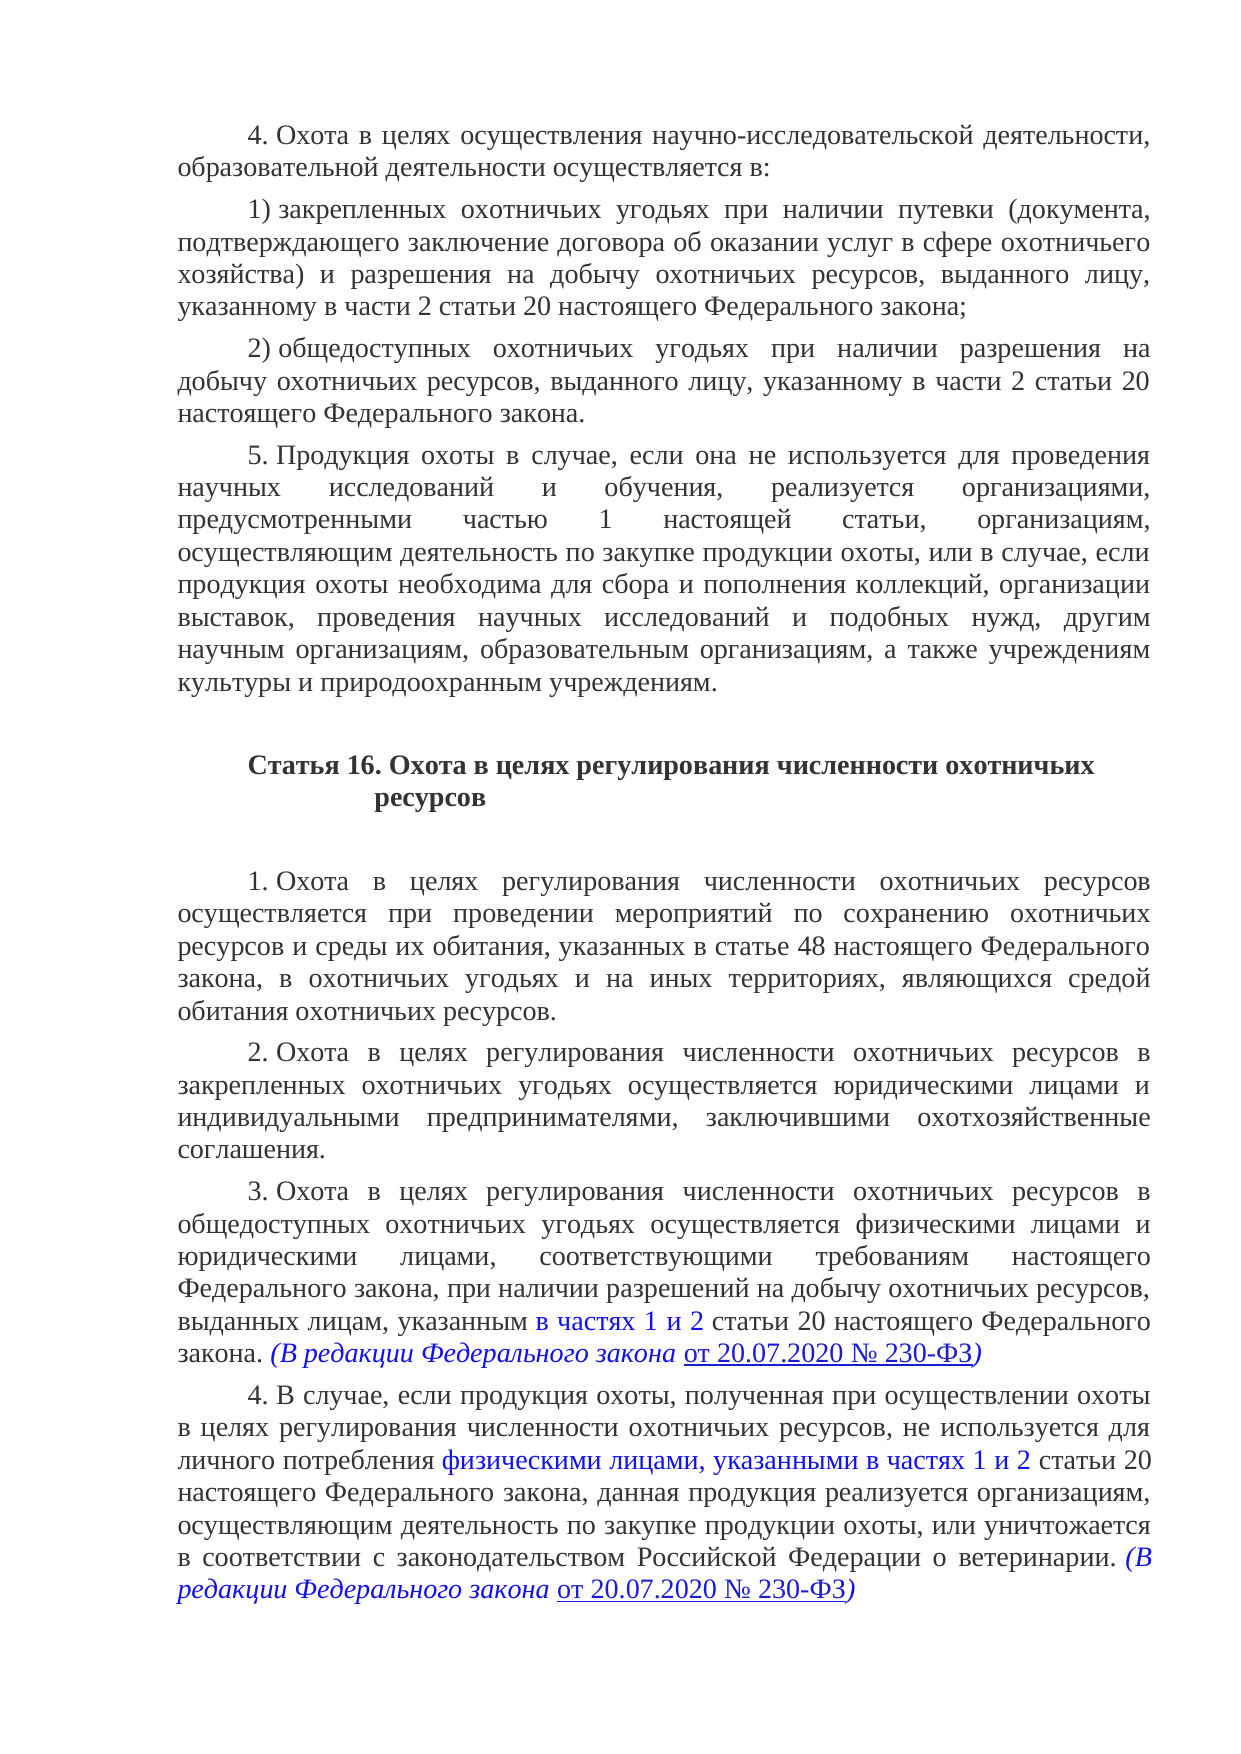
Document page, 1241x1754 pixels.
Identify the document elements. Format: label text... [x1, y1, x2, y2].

text 4. Охота в целях осуществления научно-исследовательской деятельности, образовательной деятельности осуществляется в: [177, 118, 1152, 183]
text 2) общедоступных охотничьих угодьях при наличии разрешения на добычу охотничьих ресурсов, выданного лицу, указанному в части 2 статьи 20 настоящего Федерального закона. [177, 331, 1152, 428]
text 2. Охота в целях регулирования численности охотничьих ресурсов в закрепленных охотничьих угодьях осуществляется юридическими лицами и индивидуальными предпринимателями, заключившими охотхозяйственные соглашения. [177, 1035, 1152, 1165]
text 5. Продукция охоты в случае, если она не используется для проведения научных исследований и обучения, реализуется организациями, предусмотренными частью 1 настоящей статьи, организациям, осуществляющим деятельность по закупке продукции охоты, или в случае, если продукция охоты необходима для сбора и пополнения коллекций, организации выставок, проведения научных исследований и подобных нужд, другим научным организациям, образовательным организациям, а также учреждениям культуры и природоохранным учреждениям. [177, 438, 1152, 697]
text 4. В случае, если продукция охоты, полученная при осуществлении охоты в целях регулирования численности охотничьих ресурсов, не используется для личного потребления физическими лицами, указанными в частях 1 и 2 статьи 20 настоящего Федерального закона, данная продукция реализуется организациям, осуществляющим деятельность по закупке продукции охоты, или уничтожается в соответствии с законодательством Российской Федерации о ветеринарии. (В редакции Федерального закона от 20.07.2020 № 230-ФЗ) [177, 1378, 1152, 1605]
text Статья 16. Охота в целях регулирования численности охотничьих ресурсов [247, 748, 1152, 813]
text 3. Охота в целях регулирования численности охотничьих ресурсов в общедоступных охотничьих угодьях осуществляется физическими лицами и юридическими лицами, соответствующими требованиям настоящего Федерального закона, при наличии разрешений на добычу охотничьих ресурсов, выданных лицам, указанным в частях 1 и 2 статьи 20 настоящего Федерального закона. (В редакции Федерального закона от 20.07.2020 № 230-ФЗ) [177, 1174, 1152, 1369]
text 1) закрепленных охотничьих угодьях при наличии путевки (документа, подтверждающего заключение договора об оказании услуг в сфере охотничьего хозяйства) и разрешения на добычу охотничьих ресурсов, выданного лицу, указанному в части 2 статьи 20 настоящего Федерального закона; [177, 192, 1152, 322]
text 1. Охота в целях регулирования численности охотничьих ресурсов осуществляется при проведении мероприятий по сохранению охотничьих ресурсов и среды их обитания, указанных в статье 48 настоящего Федерального закона, в охотничьих угодьях и на иных территориях, являющихся средой обитания охотничьих ресурсов. [177, 864, 1152, 1026]
